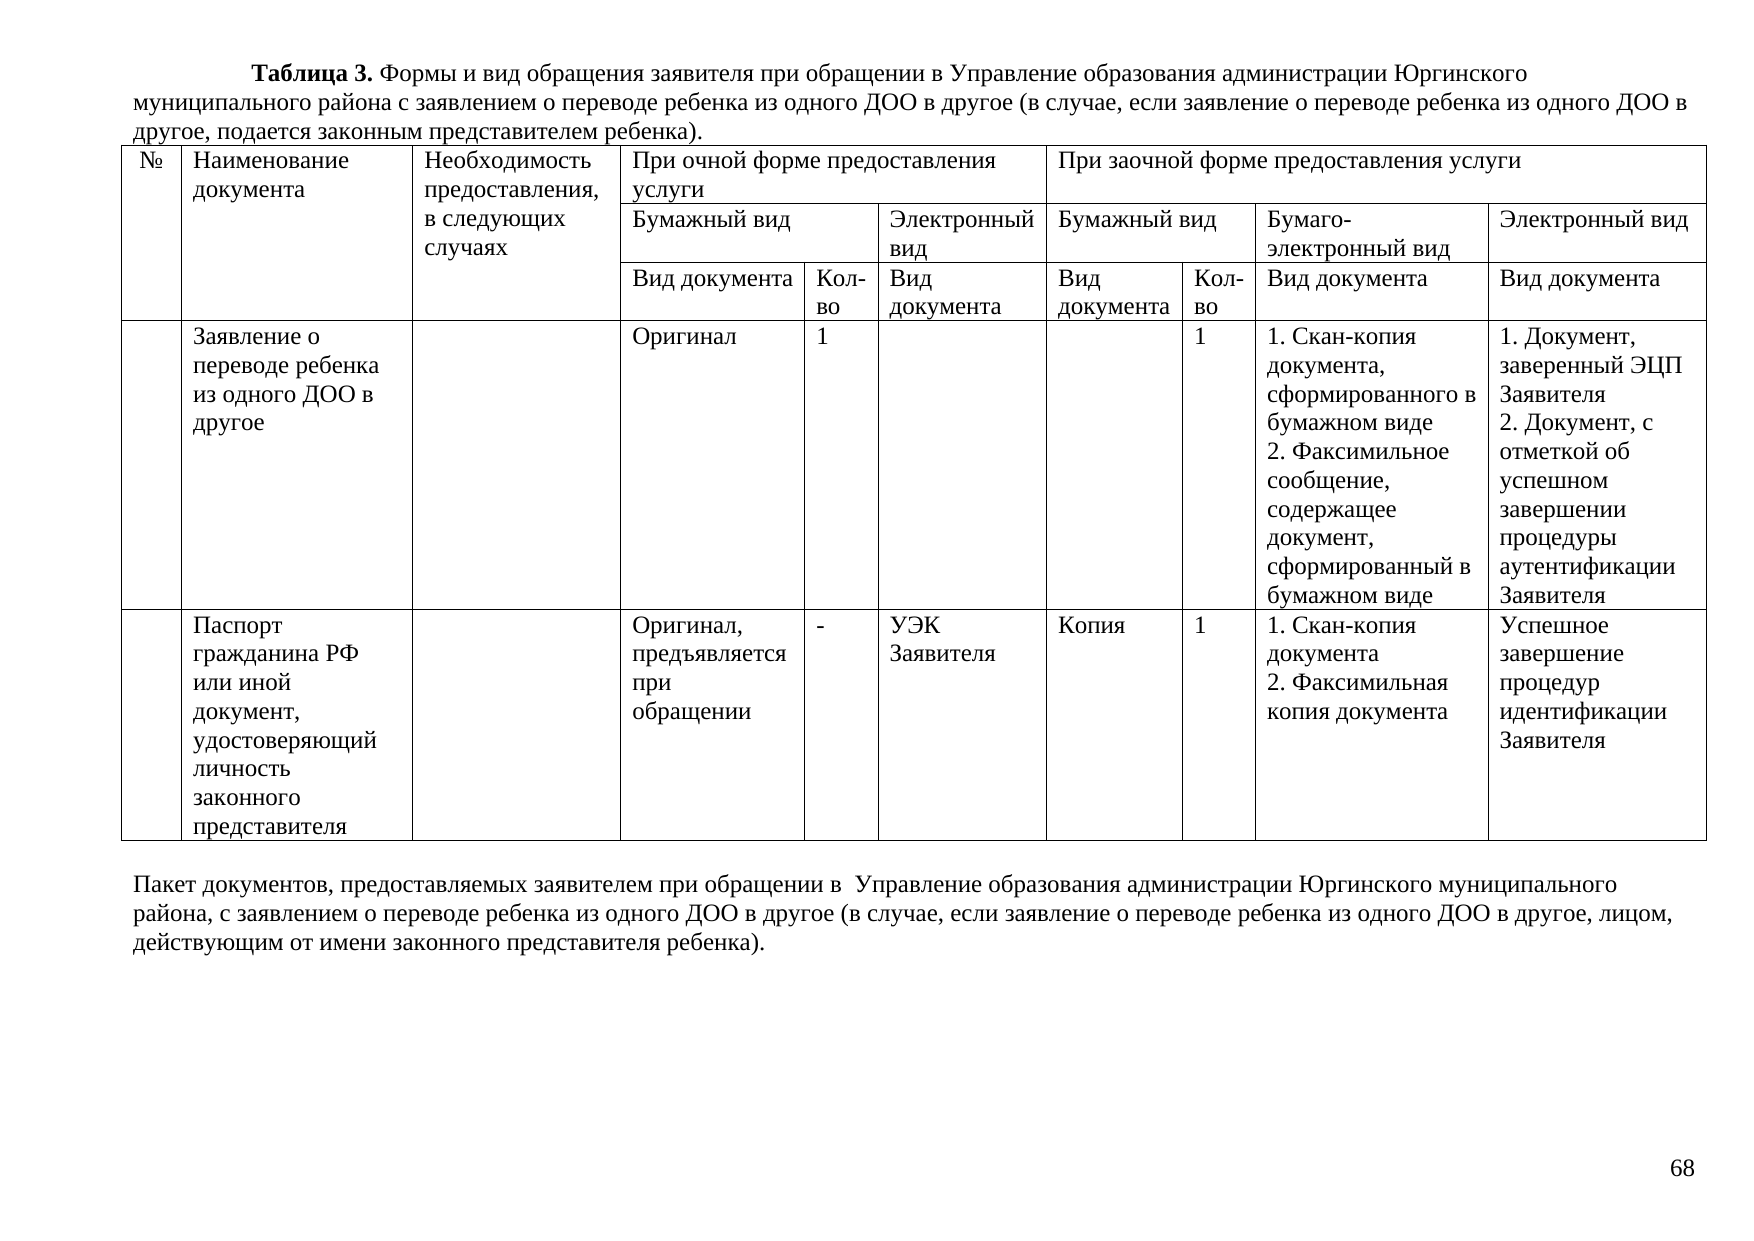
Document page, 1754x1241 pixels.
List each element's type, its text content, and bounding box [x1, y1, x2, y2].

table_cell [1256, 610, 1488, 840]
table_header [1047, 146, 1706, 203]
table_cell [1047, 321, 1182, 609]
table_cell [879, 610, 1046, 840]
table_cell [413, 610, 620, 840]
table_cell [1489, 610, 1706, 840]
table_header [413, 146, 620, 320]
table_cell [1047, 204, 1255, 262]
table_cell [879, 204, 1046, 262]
text Таблица 3. Формы и вид обращения заявителя при обращении в Управление образования администрации Юргинского муниципального района с заявлением о переводе ребенка из одного ДОО в другое (в случае, если заявление о переводе ребенка из одного ДОО в другое, подается законным представителем ребенка). [133, 58, 1695, 144]
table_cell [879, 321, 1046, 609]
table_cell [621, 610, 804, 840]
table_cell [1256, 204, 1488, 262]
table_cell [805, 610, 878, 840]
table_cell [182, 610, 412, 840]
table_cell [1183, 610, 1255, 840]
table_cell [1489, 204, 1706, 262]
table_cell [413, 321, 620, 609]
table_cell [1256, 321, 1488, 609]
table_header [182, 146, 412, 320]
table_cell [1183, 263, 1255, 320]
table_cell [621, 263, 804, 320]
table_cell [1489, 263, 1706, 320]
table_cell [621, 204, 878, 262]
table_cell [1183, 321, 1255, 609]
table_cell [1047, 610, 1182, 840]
text Пакет документов, предоставляемых заявителем при обращении в Управление образования администрации Юргинского муниципального района, с заявлением о переводе ребенка из одного ДОО в другое (в случае, если заявление о переводе ребенка из одного ДОО в другое, лицом, действующим от имени законного представителя ребенка). [133, 869, 1695, 956]
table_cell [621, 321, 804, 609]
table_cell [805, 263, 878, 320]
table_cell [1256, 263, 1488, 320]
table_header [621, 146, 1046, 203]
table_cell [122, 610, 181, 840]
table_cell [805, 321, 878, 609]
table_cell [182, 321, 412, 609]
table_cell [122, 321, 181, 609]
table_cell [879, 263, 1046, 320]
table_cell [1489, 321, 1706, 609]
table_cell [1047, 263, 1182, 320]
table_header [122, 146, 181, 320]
